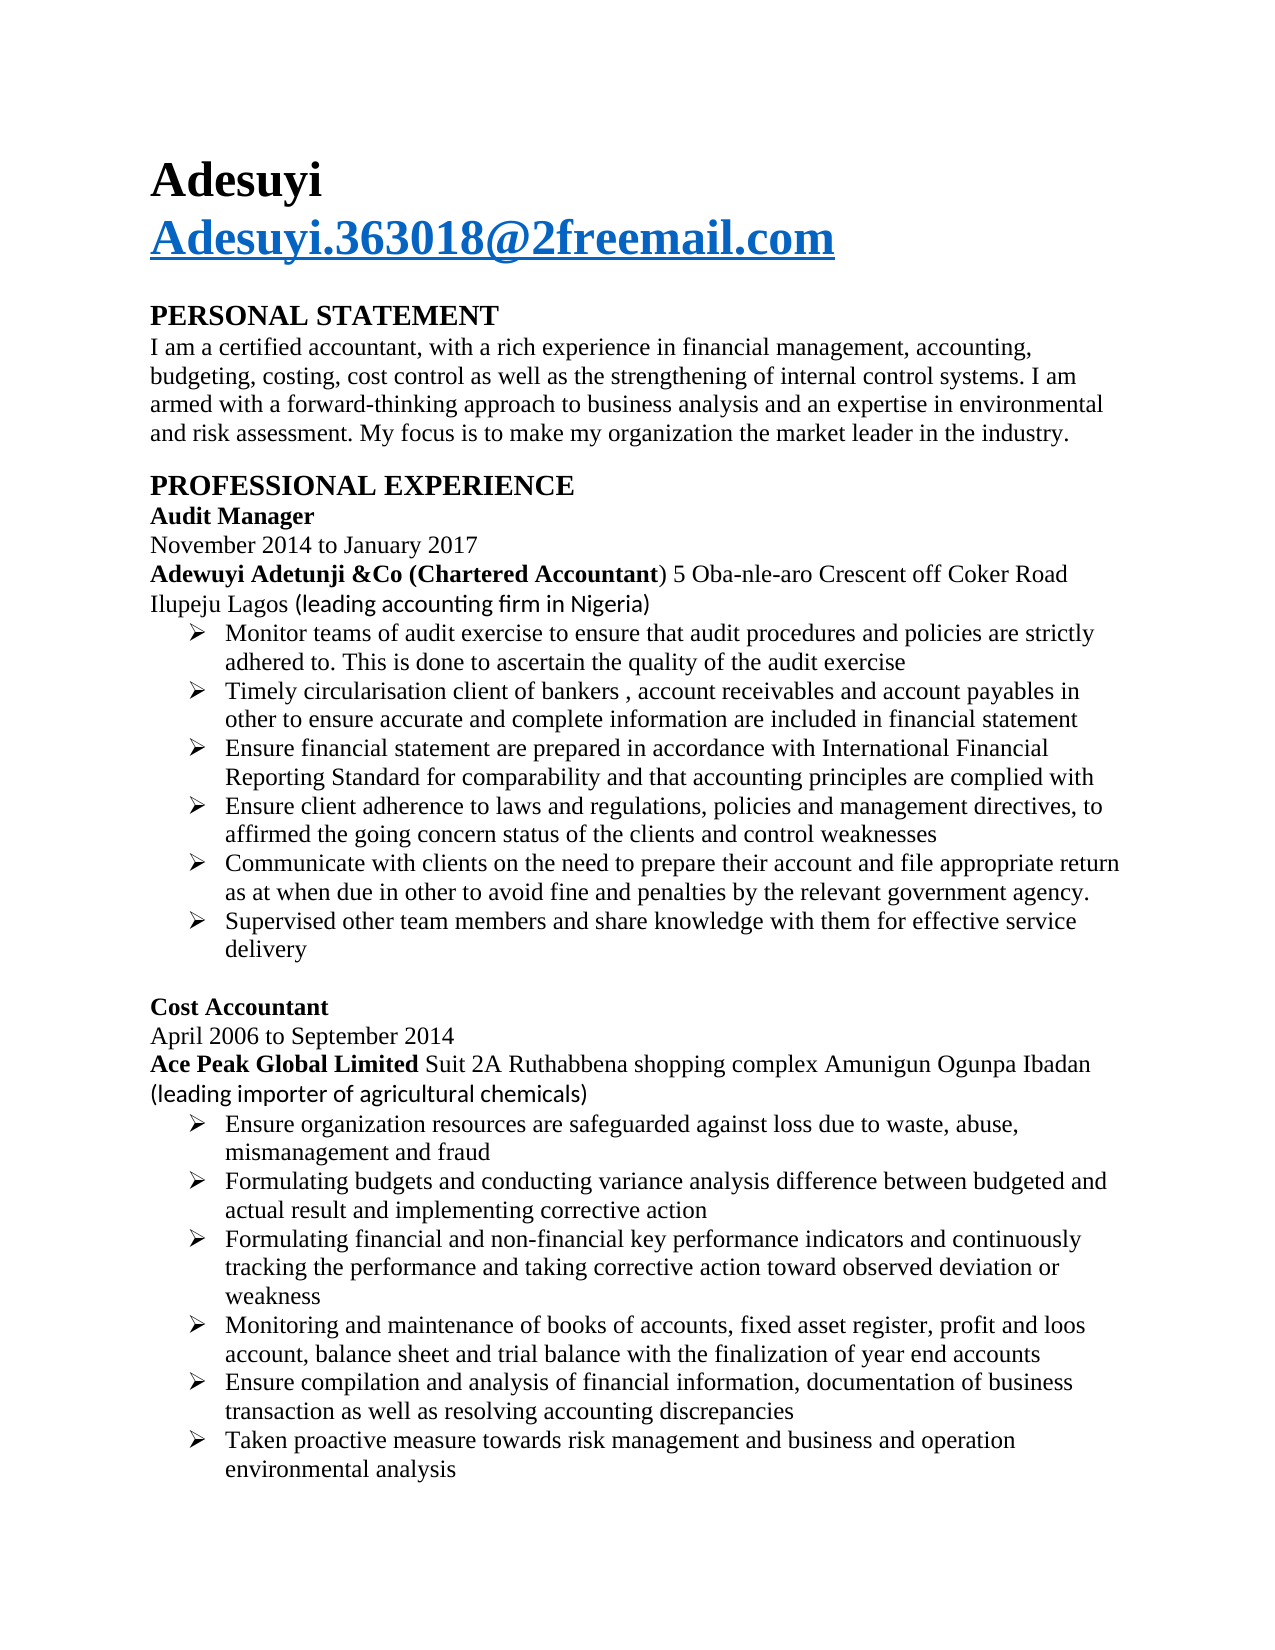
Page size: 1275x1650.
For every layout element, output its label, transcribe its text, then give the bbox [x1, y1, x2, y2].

list Monitoring and maintenance of books of accounts, fixed asset register, profit and loos account, balance sheet and trial balance with the finalization of year end accounts [187, 1310, 1125, 1367]
list Formulating financial and non-financial key performance indicators and continuously tracking the performance and taking corrective action toward observed deviation or weakness [187, 1224, 1125, 1310]
list Timely circularisation client of bankers , account receivables and account payables in other to ensure accurate and complete information are included in financial statement [187, 676, 1125, 733]
list Supervised other team members and share knowledge with them for effective service delivery [187, 906, 1125, 963]
text Cost Accountant [150, 992, 1125, 1021]
text PERSONAL STATEMENT [150, 298, 1125, 332]
text Adesuyi.363018@2freemail.com [150, 207, 1125, 265]
list Monitor teams of audit exercise to ensure that audit procedures and policies are strictly adhered to. This is done to ascertain the quality of the audit exercise [187, 618, 1125, 676]
text I am a certified accountant, with a rich experience in financial management, accounting, budgeting, costing, cost control as well as the strengthening of internal control systems. I am armed with a forward-thinking approach to business analysis and an expertise in environmental and risk assessment. My focus is to make my organization the market leader in the industry. [150, 332, 1125, 447]
text PROFESSIONAL EXPERIENCE [150, 468, 1125, 501]
list Formulating budgets and conducting variance analysis difference between budgeted and actual result and implementing corrective action [187, 1166, 1125, 1224]
text April 2006 to September 2014 [150, 1021, 1125, 1049]
list Communicate with clients on the need to prepare their account and file appropriate return as at when due in other to avoid fine and penalties by the relevant government agency. [187, 848, 1125, 906]
list Ensure compilation and analysis of financial information, documentation of business transaction as well as resolving accounting discrepancies [187, 1367, 1125, 1425]
text Ace Peak Global Limited Suit 2A Ruthabbena shopping complex Amunigun Ogunpa Ibadan (leading importer of agricultural chemicals) [150, 1049, 1125, 1109]
text Adesuyi [150, 150, 1125, 207]
list Ensure financial statement are prepared in accordance with International Financial Reporting Standard for comparability and that accounting principles are complied with [187, 733, 1125, 791]
text Audit Manager [150, 501, 1125, 530]
list Ensure organization resources are safeguarded against loss due to waste, abuse, mismanagement and fraud [187, 1109, 1125, 1166]
list Taken proactive measure towards risk management and business and operation environmental analysis [187, 1425, 1125, 1482]
text Adewuyi Adetunji &Co (Chartered Accountant) 5 Oba-nle-aro Crescent off Coker Road Ilupeju Lagos (leading accounting firm in Nigeria) [150, 559, 1125, 618]
text November 2014 to January 2017 [150, 530, 1125, 559]
list Ensure client adherence to laws and regulations, policies and management directives, to affirmed the going concern status of the clients and control weaknesses [187, 791, 1125, 848]
